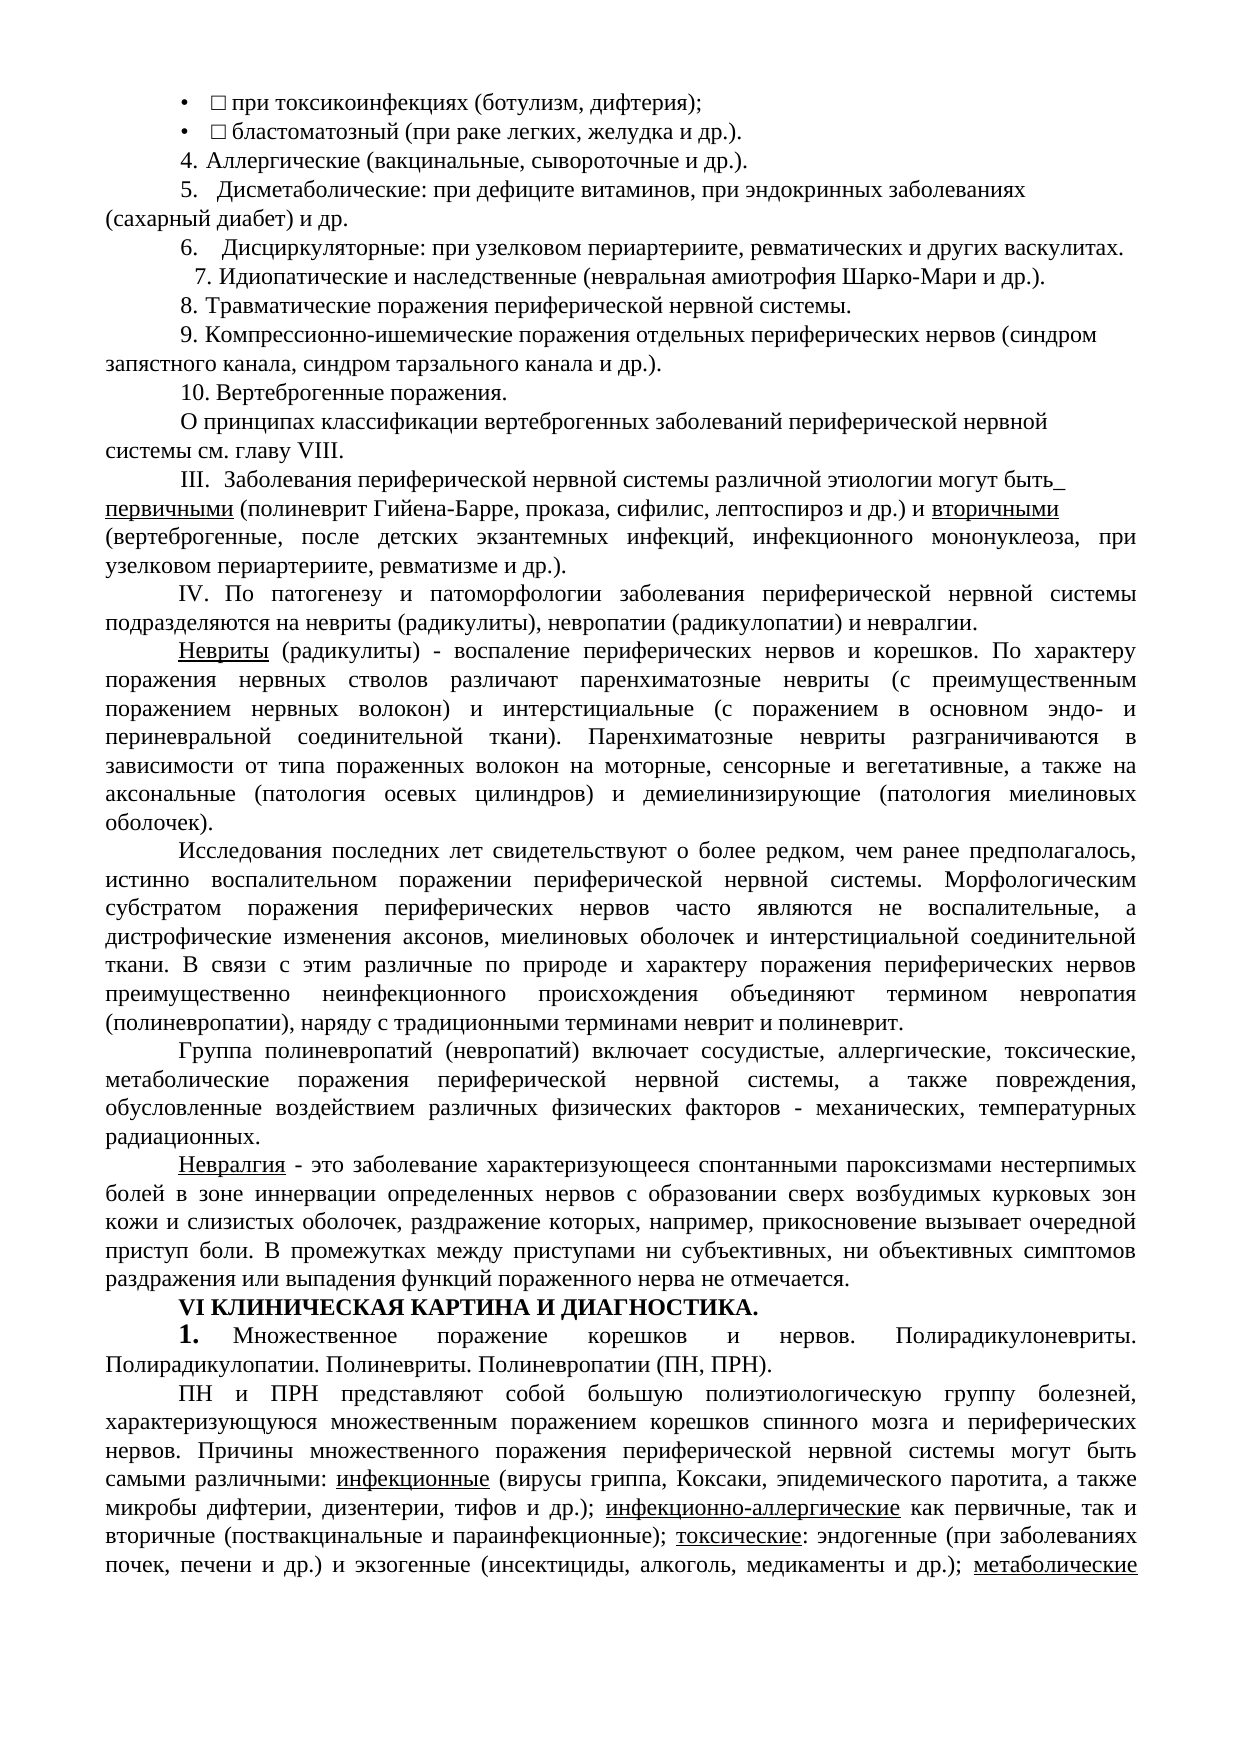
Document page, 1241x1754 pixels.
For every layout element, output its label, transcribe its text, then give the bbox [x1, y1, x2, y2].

text VI КЛИНИЧЕСКАЯ КАРТИНА И ДИАГНОСТИКА. [105, 1293, 1140, 1321]
list Дисметаболические: при дефиците витаминов, при эндокринных заболеваниях (сахарный диабет) и др. [105, 174, 1136, 232]
list Травматические поражения периферической нервной системы. [105, 290, 1140, 319]
text Исследования последних лет свидетельствуют о более редком, чем ранее предполагалось, истинно воспалительном поражении периферической нервной системы. Морфологическим субстратом поражения периферических нервов часто являются не воспалительные, а дистрофические изменения аксонов, миелиновых оболочек и интерстициальной соединительной ткани. В связи с этим различные по природе и характеру поражения периферических нервов преимущественно неинфекционного происхождения объединяют термином невропатия (полиневропатии), наряду с традиционными терминами неврит и полиневрит. [105, 836, 1138, 1036]
text Невралгия - это заболевание характеризующееся спонтанными пароксизмами нестерпимых болей в зоне иннервации определенных нервов с образовании сверх возбудимых курковых зон кожи и слизистых оболочек, раздражение которых, например, прикосновение вызывает очередной приступ боли. В промежутках между приступами ни субъективных, ни объективных симптомов раздражения или выпадения функций пораженного нерва не отмечается. [105, 1150, 1138, 1293]
text Группа полиневропатий (невропатий) включает сосудистые, аллергические, токсические, метаболические поражения периферической нервной системы, а также повреждения, обусловленные воздействием различных физических факторов - механических, температурных радиационных. [105, 1036, 1138, 1150]
list Аллергические (вакцинальные, сывороточные и др.). [105, 146, 1140, 174]
list Компрессионно-ишемические поражения отдельных периферических нервов (синдром запястного канала, синдром тарзального канала и др.). [105, 319, 1136, 377]
list □ бластоматозный (при раке легких, желудка и др.). [105, 117, 1140, 146]
list □ при токсикоинфекциях (ботулизм, дифтерия); [105, 88, 1140, 117]
list Дисциркуляторные: при узелковом периартериите, ревматических и других васкулитах. [105, 232, 1136, 261]
text О принципах классификации вертеброгенных заболеваний периферической нервной системы см. главу VIII. [105, 406, 1136, 464]
text Невриты (радикулиты) - воспаление периферических нервов и корешков. По характеру поражения нервных стволов различают паренхиматозные невриты (с преимущественным поражением нервных волокон) и интерстициальные (с поражением в основном эндо- и периневральной соединительной ткани). Паренхиматозные невриты разграничиваются в зависимости от типа пораженных волокон на моторные, сенсорные и вегетативные, а также на аксональные (патология осевых цилиндров) и демиелинизирующие (патология миелиновых оболочек). [105, 636, 1138, 836]
text (вертеброгенные, после детских экзантемных инфекций, инфекционного мононуклеоза, при узелковом периартериите, ревматизме и др.). [105, 522, 1138, 579]
list Вертеброгенные поражения. [105, 377, 1140, 406]
list По патогенезу и патоморфологии заболевания периферической нервной системы подразделяются на невриты (радикулиты), невропатии (радикулопатии) и невралгии. [105, 579, 1138, 636]
list Идиопатические и наследственные (невральная амиотрофия Шарко-Мари и др.). [103, 261, 1138, 290]
list Заболевания периферической нервной системы различной этиологии могут быть_ первичными (полиневрит Гийена-Барре, проказа, сифилис, лептоспироз и др.) и вторичными [105, 464, 1136, 522]
list Множественное поражение корешков и нервов. Полирадикулоневриты. Полирадикулопатии. Полиневриты. Полиневропатии (ПН, ПРН). [105, 1321, 1138, 1378]
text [105, 1378, 1138, 1578]
